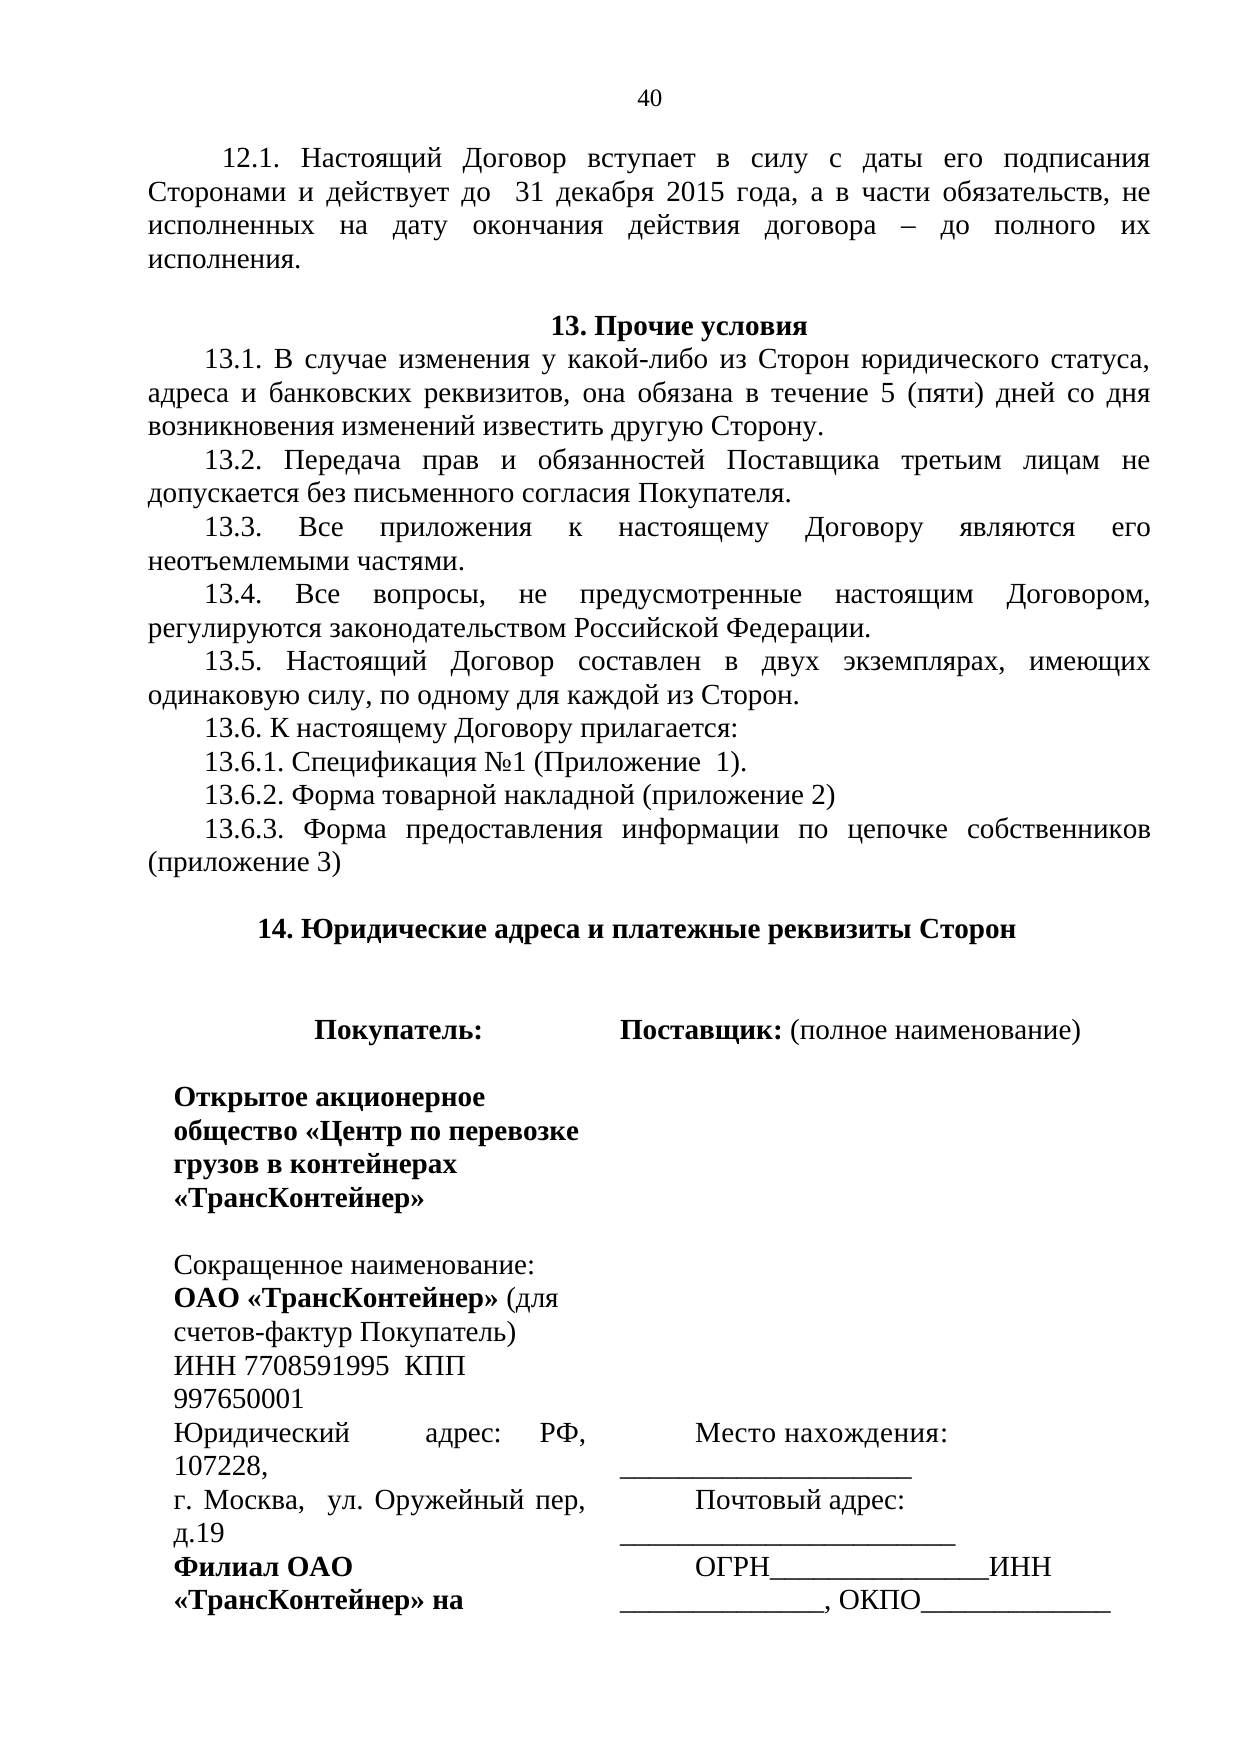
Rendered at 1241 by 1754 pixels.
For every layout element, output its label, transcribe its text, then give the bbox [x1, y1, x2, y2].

text 13.6.3. Форма предоставления информации по цепочке собственников (приложение 3) [148, 811, 1152, 878]
text 13.3. Все приложения к настоящему Договору являются его неотъемлемыми частями. [148, 509, 1152, 576]
table_header [151, 1012, 608, 1616]
text 13. Прочие условия [148, 308, 1152, 341]
text 13.6.2. Форма товарной накладной (приложение 2) [148, 777, 1152, 811]
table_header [609, 1012, 1163, 1616]
text 13.4. Все вопросы, не предусмотренные настоящим Договором, регулируются законодательством Российской Федерации. [148, 576, 1152, 643]
text 13.6. К настоящему Договору прилагается: [148, 710, 1152, 744]
text 13.2. Передача прав и обязанностей Поставщика третьим лицам не допускается без письменного согласия Покупателя. [148, 442, 1152, 509]
text 14. Юридические адреса и платежные реквизиты Сторон [257, 912, 1152, 945]
text 12.1. Настоящий Договор вступает в силу с даты его подписания Сторонами и действует до 31 декабря 2015 года, а в части обязательств, не исполненных на дату окончания действия договора – до полного их исполнения. [148, 140, 1152, 274]
text 13.5. Настоящий Договор составлен в двух экземплярах, имеющих одинаковую силу, по одному для каждой из Сторон. [148, 643, 1152, 710]
text 13.6.1. Спецификация №1 (Приложение 1). [148, 744, 1152, 777]
text 13.1. В случае изменения у какой-либо из Сторон юридического статуса, адреса и банковских реквизитов, она обязана в течение 5 (пяти) дней со дня возникновения изменений известить другую Сторону. [148, 341, 1152, 442]
